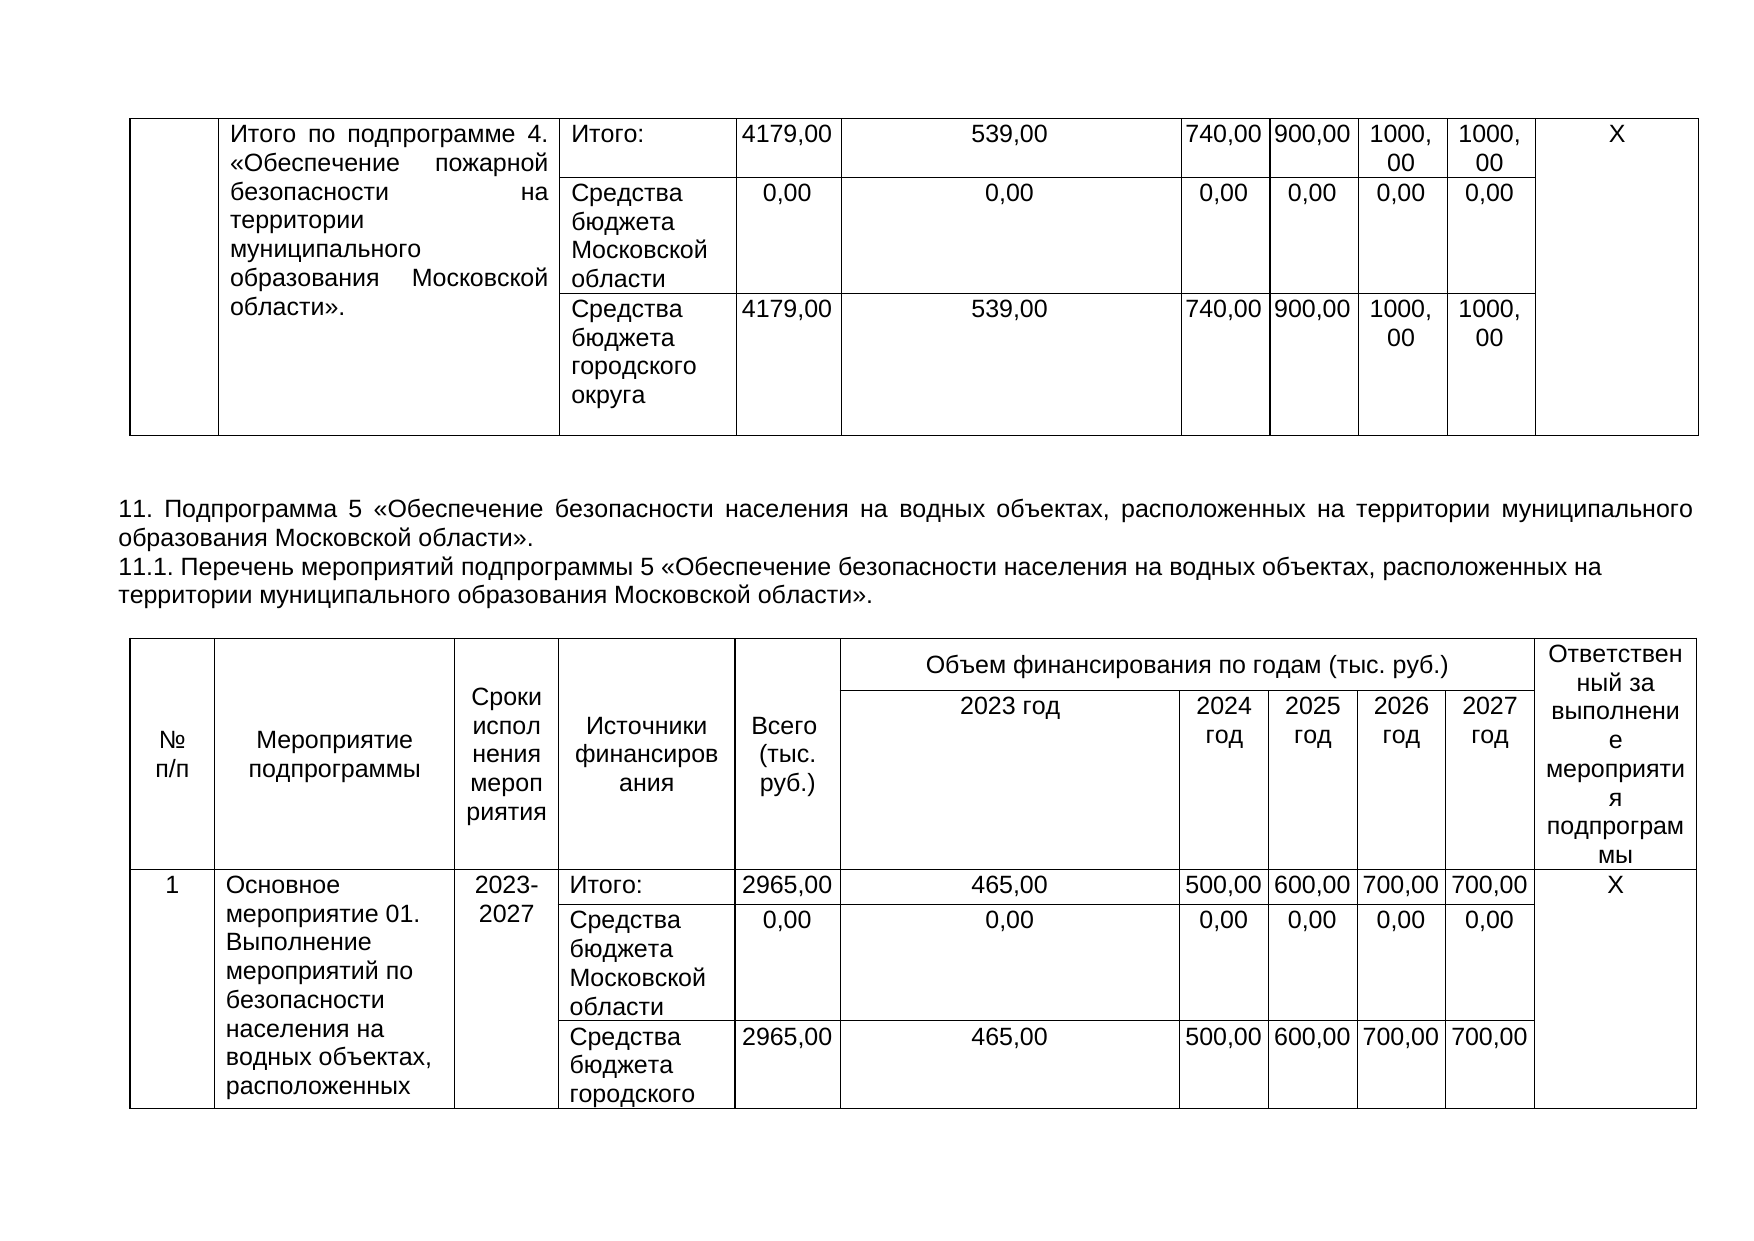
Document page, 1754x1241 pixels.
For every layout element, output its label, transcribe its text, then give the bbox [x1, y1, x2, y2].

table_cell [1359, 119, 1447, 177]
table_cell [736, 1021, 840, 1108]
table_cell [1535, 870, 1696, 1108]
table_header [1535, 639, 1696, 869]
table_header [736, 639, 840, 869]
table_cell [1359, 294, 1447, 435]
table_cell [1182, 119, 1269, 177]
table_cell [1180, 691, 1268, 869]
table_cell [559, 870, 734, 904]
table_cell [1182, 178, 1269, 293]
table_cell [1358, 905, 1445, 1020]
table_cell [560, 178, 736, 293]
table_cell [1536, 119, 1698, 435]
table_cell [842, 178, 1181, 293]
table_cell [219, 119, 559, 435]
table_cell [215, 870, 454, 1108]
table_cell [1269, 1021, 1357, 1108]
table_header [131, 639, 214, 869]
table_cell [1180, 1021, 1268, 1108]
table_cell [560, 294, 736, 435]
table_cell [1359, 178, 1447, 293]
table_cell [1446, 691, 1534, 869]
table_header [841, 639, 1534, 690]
text 11. Подпрограмма 5 «Обеспечение безопасности населения на водных объектах, расположенных на территории муниципального образования Московской области». [118, 494, 1695, 551]
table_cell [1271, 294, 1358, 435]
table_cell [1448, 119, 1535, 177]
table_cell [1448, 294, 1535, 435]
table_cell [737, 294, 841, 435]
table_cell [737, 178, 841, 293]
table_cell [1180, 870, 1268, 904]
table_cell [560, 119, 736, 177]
text 11.1. Перечень мероприятий подпрограммы 5 «Обеспечение безопасности населения на водных объектах, расположенных на территории муниципального образования Московской области». [118, 551, 1695, 609]
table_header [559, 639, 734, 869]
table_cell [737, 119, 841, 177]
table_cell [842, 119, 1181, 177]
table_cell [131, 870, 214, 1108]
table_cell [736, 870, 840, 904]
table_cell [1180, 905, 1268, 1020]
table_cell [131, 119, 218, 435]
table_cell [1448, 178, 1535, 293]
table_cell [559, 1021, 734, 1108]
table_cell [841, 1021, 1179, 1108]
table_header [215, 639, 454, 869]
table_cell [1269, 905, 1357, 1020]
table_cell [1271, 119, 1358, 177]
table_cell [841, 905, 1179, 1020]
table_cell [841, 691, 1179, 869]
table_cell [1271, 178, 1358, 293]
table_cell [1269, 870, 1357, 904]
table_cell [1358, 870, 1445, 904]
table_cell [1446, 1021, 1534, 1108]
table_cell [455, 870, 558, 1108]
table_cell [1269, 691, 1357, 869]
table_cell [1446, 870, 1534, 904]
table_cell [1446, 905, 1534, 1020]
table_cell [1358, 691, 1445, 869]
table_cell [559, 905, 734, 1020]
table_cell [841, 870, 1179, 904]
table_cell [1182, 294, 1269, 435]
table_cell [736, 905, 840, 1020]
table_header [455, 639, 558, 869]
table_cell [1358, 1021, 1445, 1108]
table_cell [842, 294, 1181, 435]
